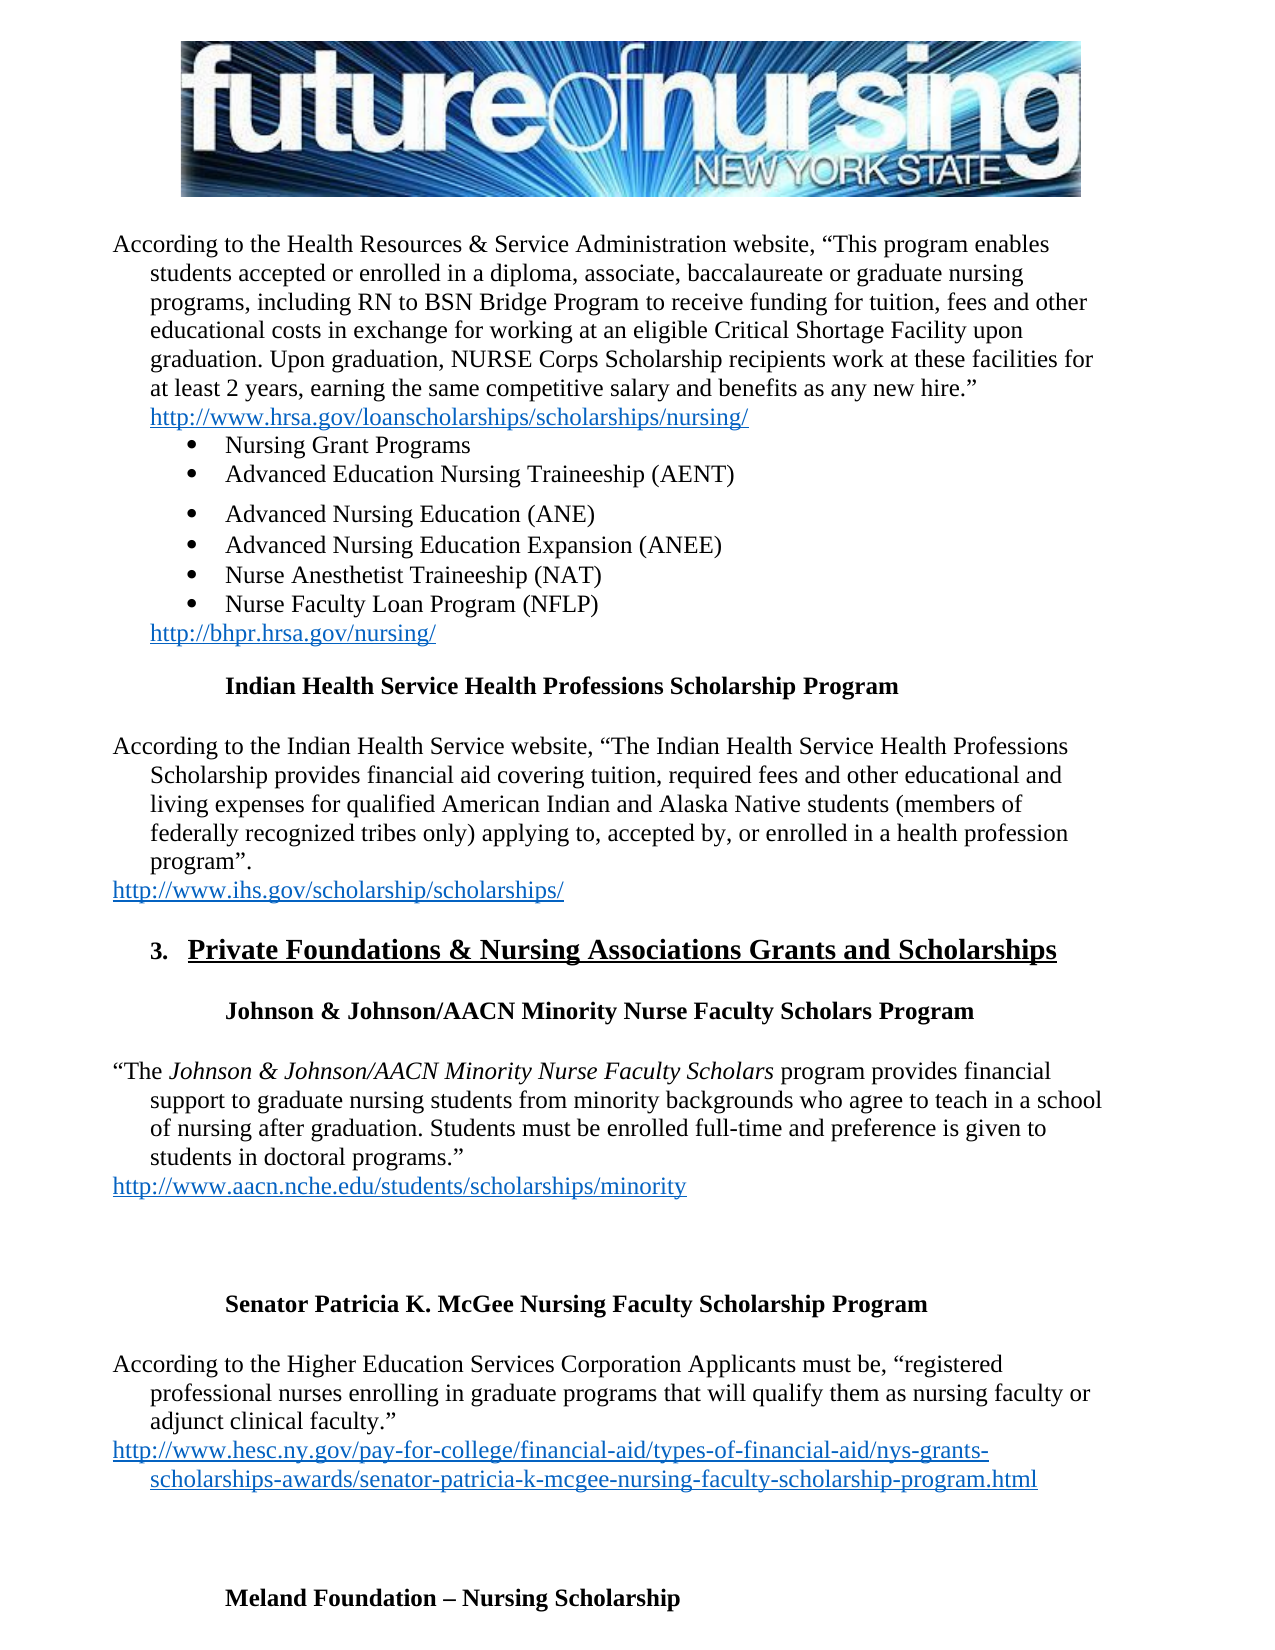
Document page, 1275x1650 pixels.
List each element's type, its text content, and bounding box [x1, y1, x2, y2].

text According to the Higher Education Services Corporation Applicants must be, “registered professional nurses enrolling in graduate programs that will qualify them as nursing faculty or adjunct clinical faculty.” [112, 1349, 1126, 1435]
list Advanced Nursing Education (ANE) [187, 498, 1167, 529]
list Advanced Education Nursing Traineeship (AENT) [187, 459, 1167, 488]
list Nurse Faculty Loan Program (NFLP) http://bhpr.hrsa.gov/nursing/ [150, 590, 600, 647]
text “The Johnson & Johnson/AACN Minority Nurse Faculty Scholars program provides financial support to graduate nursing students from minority backgrounds who agree to teach in a school of nursing after graduation. Students must be enrolled full-time and preference is given to students in doctoral programs.” [112, 1056, 1112, 1171]
text http://www.ihs.gov/scholarship/scholarships/ [112, 875, 1167, 904]
list Advanced Nursing Education Expansion (ANEE) [187, 529, 1167, 559]
list Senator Patricia K. McGee Nursing Faculty Scholarship Program [225, 1288, 1167, 1318]
list Nurse Anesthetist Traineeship (NAT) [187, 559, 1167, 590]
text http://www.hesc.ny.gov/pay-for-college/financial-aid/types-of-financial-aid/nys-grants- scholarships-awards/senator-patricia-k-mcgee-nursing-faculty-scholarship-program.html [112, 1435, 1038, 1493]
picture [180, 41, 1081, 197]
list Indian Health Service Health Professions Scholarship Program [225, 670, 1167, 700]
text http://www.aacn.nche.edu/students/scholarships/minority [112, 1171, 1167, 1200]
list Private Foundations & Nursing Associations Grants and Scholarships [150, 932, 1167, 966]
text According to the Indian Health Service website, “The Indian Health Service Health Professions Scholarship provides financial aid covering tuition, required fees and other educational and living expenses for qualified American Indian and Alaska Native students (members of federally recognized tribes only) applying to, accepted by, or enrolled in a health profession program”. [112, 731, 1112, 875]
text According to the Health Resources & Service Administration website, “This program enables students accepted or enrolled in a diploma, associate, baccalaureate or graduate nursing programs, including RN to BSN Bridge Program to receive funding for tuition, fees and other educational costs in exchange for working at an eligible Critical Shortage Facility upon graduation. Upon graduation, NURSE Corps Scholarship recipients work at these facilities for at least 2 years, earning the same competitive salary and benefits as any new hire.” http://www.hrsa.gov/loanscholarships/scholarships/nursing/ [112, 229, 1117, 430]
list Meland Foundation – Nursing Scholarship [225, 1582, 1167, 1613]
list Johnson & Johnson/AACN Minority Nurse Faculty Scholars Program [225, 995, 1167, 1026]
list Nursing Grant Programs [187, 430, 1167, 459]
